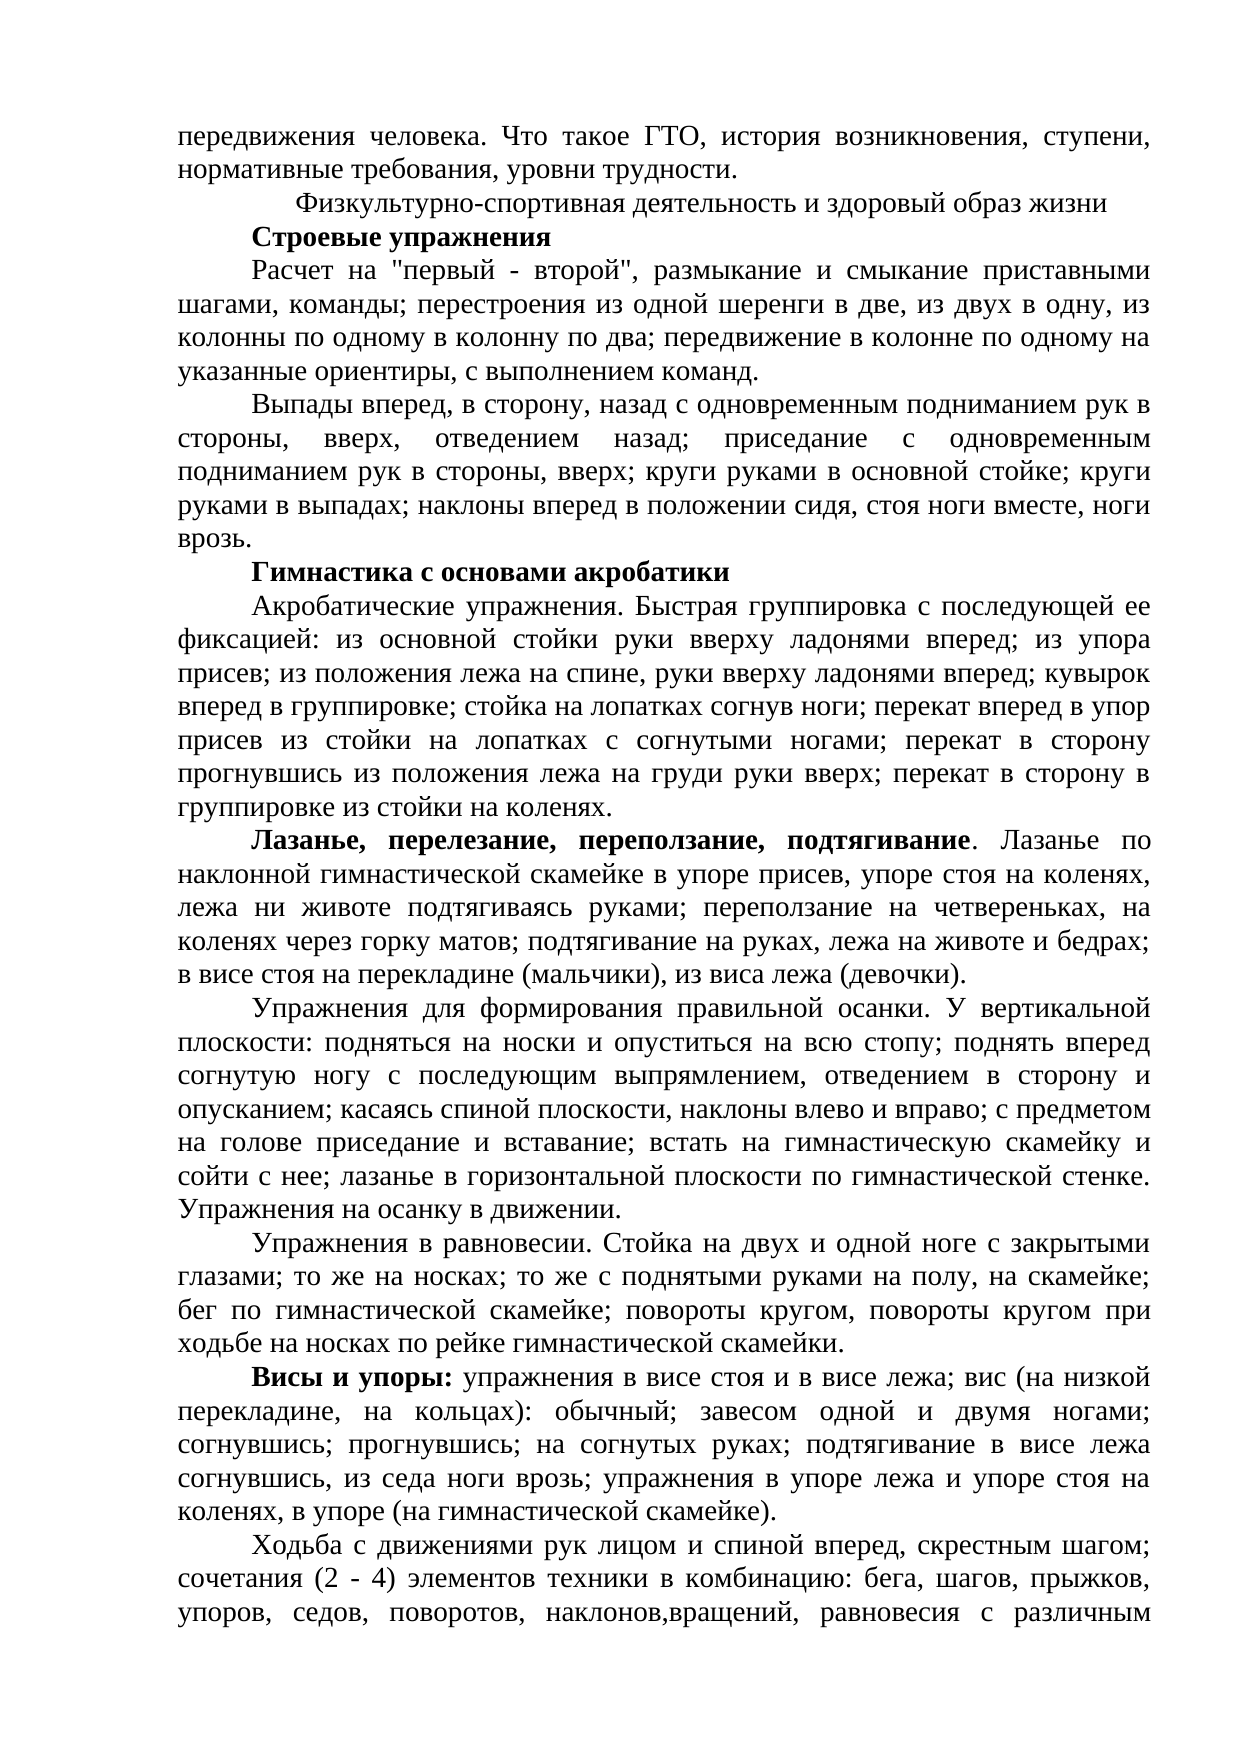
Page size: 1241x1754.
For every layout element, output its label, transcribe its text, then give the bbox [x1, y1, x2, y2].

text Упражнения для формирования правильной осанки. У вертикальной плоскости: подняться на носки и опуститься на всю стопу; поднять вперед согнутую ногу с последующим выпрямлением, отведением в сторону и опусканием; касаясь спиной плоскости, наклоны влево и вправо; с предметом на голове приседание и вставание; встать на гимнастическую скамейку и сойти с нее; лазанье в горизонтальной плоскости по гимнастической стенке. Упражнения на осанку в движении. [177, 990, 1152, 1225]
text Висы и упоры: упражнения в висе стоя и в висе лежа; вис (на низкой перекладине, на кольцах): обычный; завесом одной и двумя ногами; согнувшись; прогнувшись; на согнутых руках; подтягивание в висе лежа согнувшись, из седа ноги врозь; упражнения в упоре лежа и упоре стоя на коленях, в упоре (на гимнастической скамейке). [177, 1359, 1152, 1527]
text Расчет на "первый - второй", размыкание и смыкание приставными шагами, команды; перестроения из одной шеренги в две, из двух в одну, из колонны по одному в колонну по два; передвижение в колонне по одному на указанные ориентиры, с выполнением команд. [177, 252, 1152, 386]
text Физкультурно-спортивная деятельность и здоровый образ жизни [177, 185, 1152, 219]
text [177, 1527, 1152, 1627]
text Выпады вперед, в сторону, назад с одновременным подниманием рук в стороны, вверх, отведением назад; приседание с одновременным подниманием рук в стороны, вверх; круги руками в основной стойке; круги руками в выпадах; наклоны вперед в положении сидя, стоя ноги вместе, ноги врозь. [177, 386, 1152, 554]
text Гимнастика с основами акробатики [177, 554, 1152, 588]
text Акробатические упражнения. Быстрая группировка с последующей ее фиксацией: из основной стойки руки вверху ладонями вперед; из упора присев; из положения лежа на спине, руки вверху ладонями вперед; кувырок вперед в группировке; стойка на лопатках согнув ноги; перекат вперед в упор присев из стойки на лопатках с согнутыми ногами; перекат в сторону прогнувшись из положения лежа на груди руки вверх; перекат в сторону в группировке из стойки на коленях. [177, 588, 1152, 822]
text Строевые упражнения [177, 219, 1152, 252]
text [177, 118, 1152, 185]
text Лазанье, перелезание, переползание, подтягивание. Лазанье по наклонной гимнастической скамейке в упоре присев, упоре стоя на коленях, лежа ни животе подтягиваясь руками; переползание на четвереньках, на коленях через горку матов; подтягивание на руках, лежа на животе и бедрах; в висе стоя на перекладине (мальчики), из виса лежа (девочки). [177, 822, 1152, 990]
text Упражнения в равновесии. Стойка на двух и одной ноге с закрытыми глазами; то же на носках; то же с поднятыми руками на полу, на скамейке; бег по гимнастической скамейке; повороты кругом, повороты кругом при ходьбе на носках по рейке гимнастической скамейки. [177, 1225, 1152, 1359]
